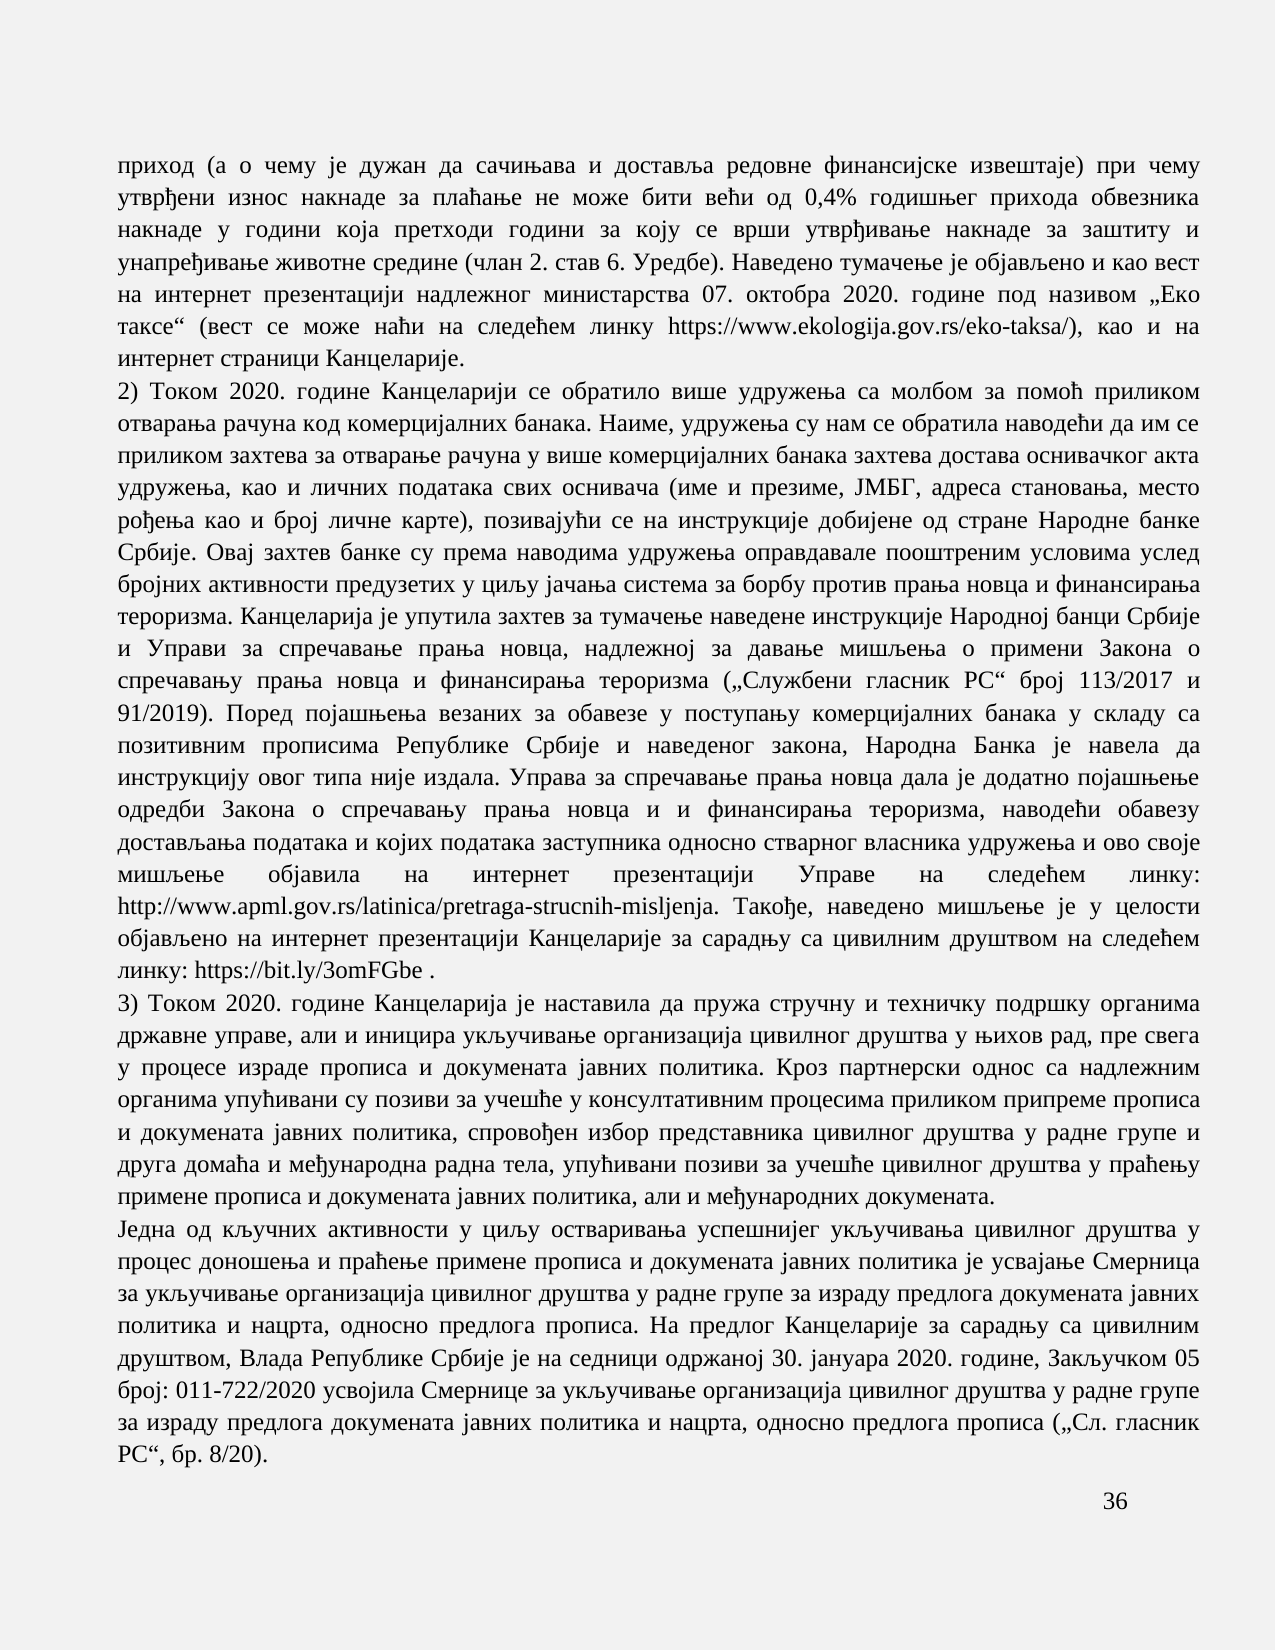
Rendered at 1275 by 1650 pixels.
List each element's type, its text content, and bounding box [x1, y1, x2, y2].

text 3) Током 2020. године Канцеларија је наставила да пружа стручну и техничку подршку органима државне управе, али и иницира укључивање организација цивилног друштва у њихов рад, пре свега у процесе израде прописа и докумената јавних политика. Кроз партнерски однос са надлежним органима упућивани су позиви за учешће у консултативним процесима приликом припреме прописа и докумената јавних политика, спровођен избор представника цивилног друштва у радне групе и друга домаћа и међународна радна тела, упућивани пoзиви за учешће цивилног друштва у праћењу примене прописа и докумената јавних политика, али и међународних докумената. [117, 988, 1201, 1210]
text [117, 150, 1201, 372]
text Једна од кључних активности у циљу остваривања успешнијег укључивања цивилног друштва у процес доношења и праћење примене прописа и докумената јавних политика је усвајање Смерница за укључивање организација цивилног друштва у радне групе за израду предлога докумената јавних политика и нацрта, односно предлога прописа. На предлог Канцеларије за сарадњу са цивилним друштвом, Влада Републике Србије је на седници одржаној 30. јануара 2020. године, Закључком 05 број: 011-722/2020 усвојила Смернице за укључивање организација цивилног друштва у радне групе за израду предлога докумената јавних политика и нацрта, односно предлога прописа („Сл. гласник РС“, бр. 8/20). [117, 1214, 1201, 1468]
text 2) Током 2020. године Канцеларији се обратило више удружења са молбом за помоћ приликом отварања рачуна код комерцијалних банака. Наиме, удружења су нам се обратила наводећи да им се приликом захтева за отварање рачуна у више комерцијалних банака захтева достава оснивачког акта удружења, као и личних података свих оснивача (име и презиме, ЈМБГ, адреса становања, место рођења као и број личне карте), позивајући се на инструкције добијене од стране Народне банке Србије. Овај захтев банке су према наводима удружења оправдавале пооштреним условима услед бројних активности предузетих у циљу јачања система за борбу против прања новца и финансирања тероризма. Канцеларија је упутила захтев за тумачење наведене инструкције Народној банци Србије и Управи за спречавање прања новца, надлежној за давање мишљења о примени Закона о спречавању прања новца и финансирања тероризма („Службени гласник РС“ број 113/2017 и 91/2019). Поред појашњења везаних за обавезе у поступању комерцијалних банака у складу са позитивним прописима Републике Србије и наведеног закона, Народна Банка је навела да инструкцију овог типа није издала. Управа за спречавање прања новца дала је додатно појашњење одредби Закона о спречавању прања новца и и финансирања тероризма, наводећи обавезу достављања података и којих података заступника односно стварног власника удружења и ово своје мишљење објавила на интернет презентацији Управе на следећем линку: http://www.apml.gov.rs/latinica/pretraga-strucnih-misljenja. Такође, наведено мишљење је у целости објављено на интернет презентацији Канцеларије за сарадњу са цивилним друштвом на следећем линку: https://bit.ly/3omFGbe . [117, 376, 1201, 984]
